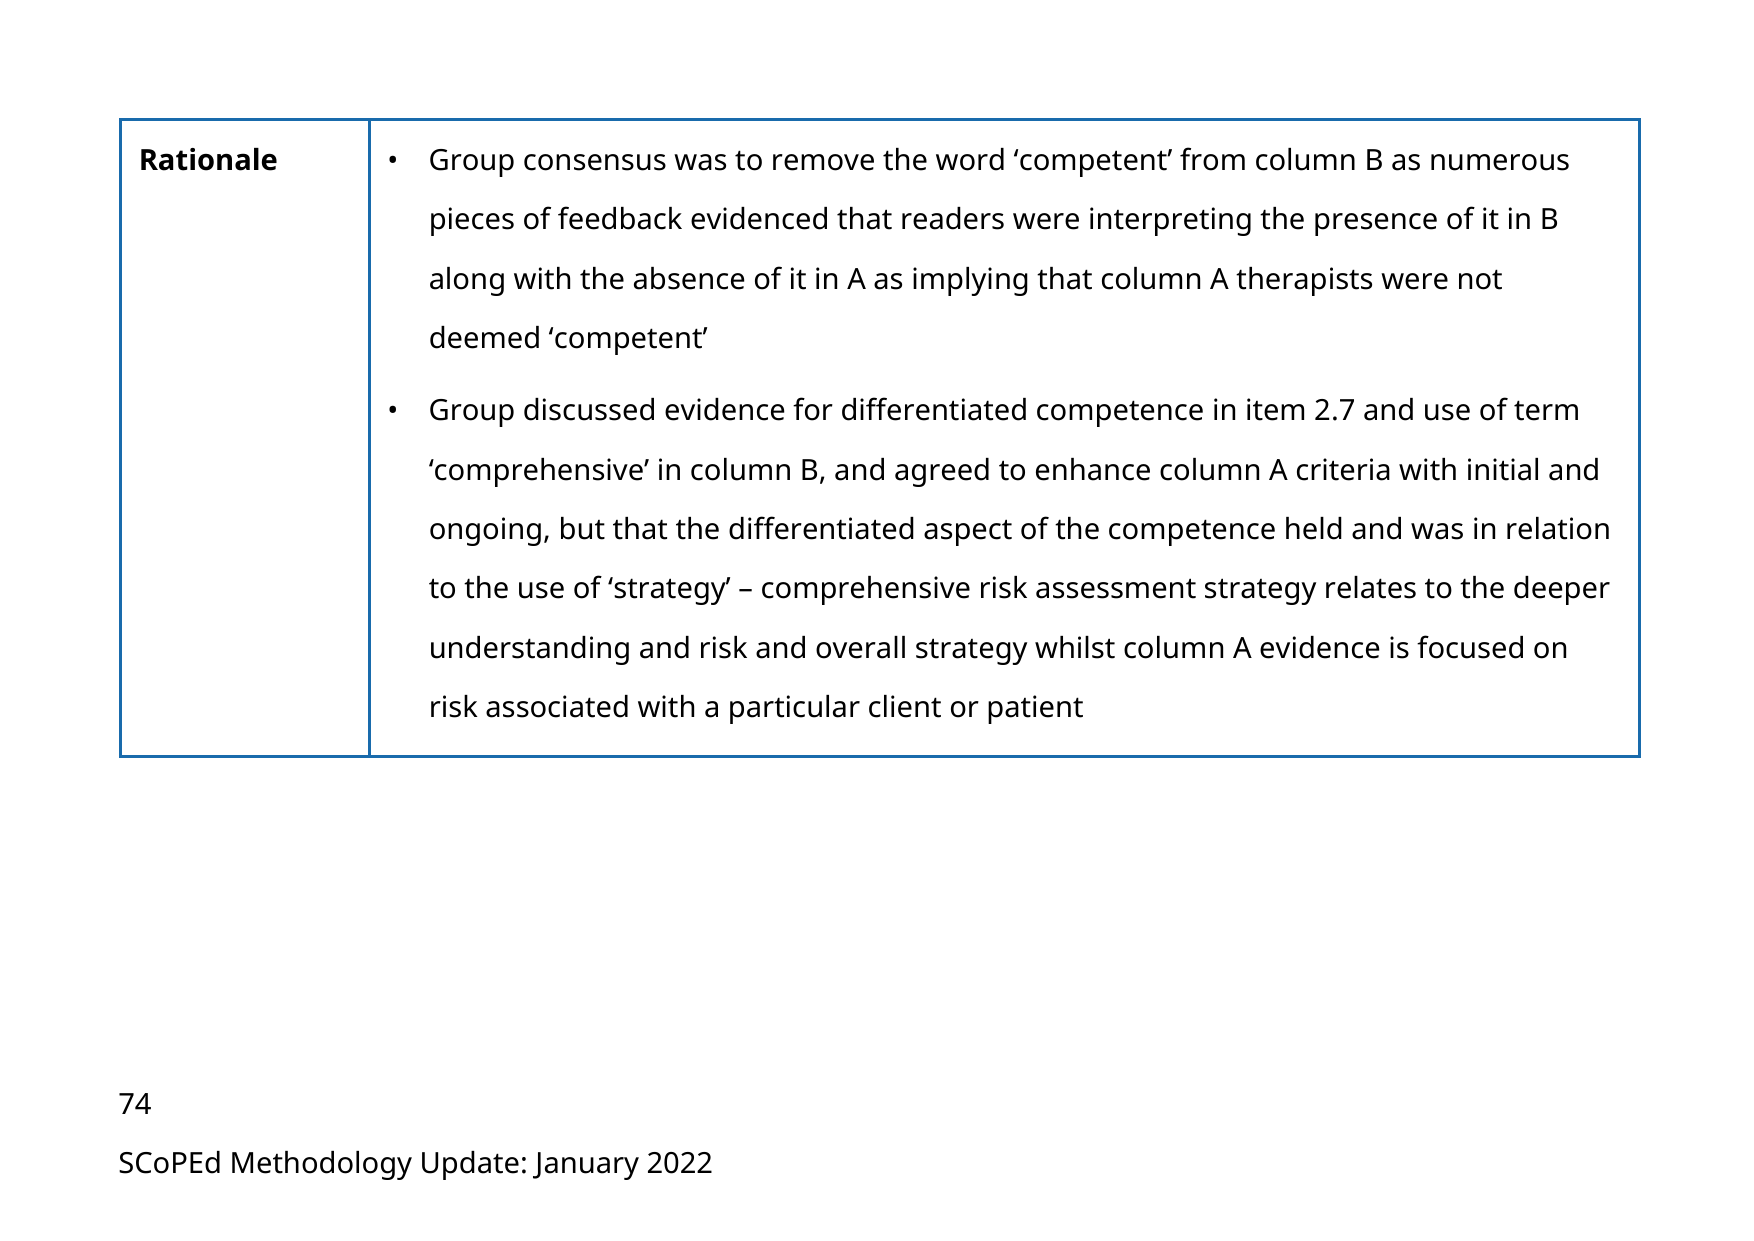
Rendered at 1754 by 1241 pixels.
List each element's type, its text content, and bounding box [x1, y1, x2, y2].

table_cell Rationale [122, 121, 368, 755]
table_cell • Group consensus was to remove the word ‘competent’ from column B as numerous pieces of feedback evidenced that readers were interpreting the presence of it in B along with the absence of it in A as implying that column A therapists were not deemed ‘competent’ • Group discussed evidence for differentiated competence in item 2.7 and use of term ‘comprehensive’ in column B, and agreed to enhance column A criteria with initial and ongoing, but that the differentiated aspect of the competence held and was in relation to the use of ‘strategy’ – comprehensive risk assessment strategy relates to the deeper understanding and risk and overall strategy whilst column A evidence is focused on risk associated with a particular client or patient [371, 121, 1638, 755]
